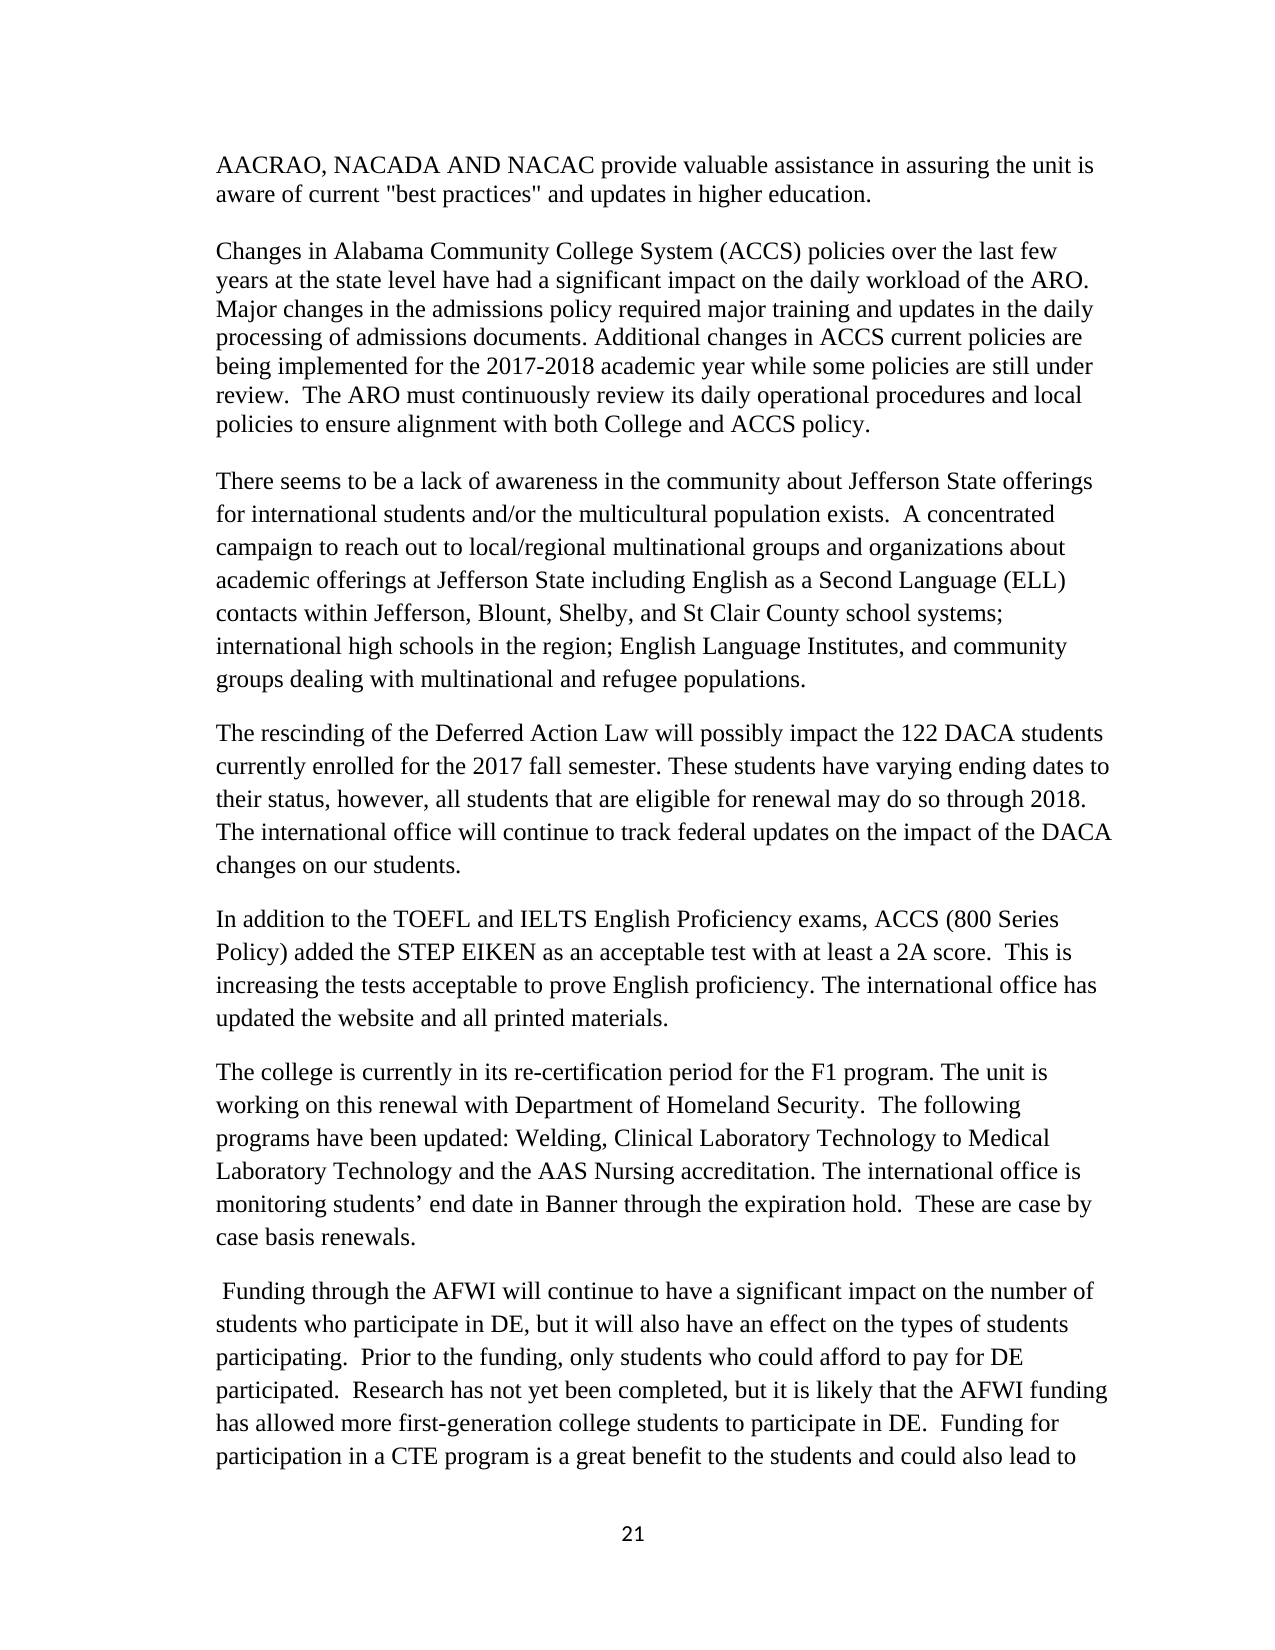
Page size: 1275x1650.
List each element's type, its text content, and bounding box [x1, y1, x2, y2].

text There seems to be a lack of awareness in the community about Jefferson State offerings for international students and/or the multicultural population exists. A concentrated campaign to reach out to local/regional multinational groups and organizations about academic offerings at Jefferson State including English as a Second Language (ELL) contacts within Jefferson, Blount, Shelby, and St Clair County school systems; international high schools in the region; English Language Institutes, and community groups dealing with multinational and refugee populations. [216, 466, 1116, 693]
text Changes in Alabama Community College System (ACCS) policies over the last few years at the state level have had a significant impact on the daily workload of the ARO. Major changes in the admissions policy required major training and updates in the daily processing of admissions documents. Additional changes in ACCS current policies are being implemented for the 2017-2018 academic year while some policies are still under review. The ARO must continuously review its daily operational procedures and local policies to ensure alignment with both College and ACCS policy. [216, 236, 1116, 437]
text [216, 1276, 1116, 1470]
text The rescinding of the Deferred Action Law will possibly impact the 122 DACA students currently enrolled for the 2017 fall semester. These students have varying ending dates to their status, however, all students that are eligible for renewal may do so through 2018. The international office will continue to track federal updates on the impact of the DACA changes on our students. [216, 718, 1116, 879]
text The college is currently in its re-certification period for the F1 program. The unit is working on this renewal with Department of Homeland Security. The following programs have been updated: Welding, Clinical Laboratory Technology to Medical Laboratory Technology and the AAS Nursing accreditation. The international office is monitoring students’ end date in Banner through the expiration hold. These are case by case basis renewals. [216, 1057, 1116, 1251]
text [216, 150, 1116, 207]
text In addition to the TOEFL and IELTS English Proficiency exams, ACCS (800 Series Policy) added the STEP EIKEN as an acceptable test with at least a 2A score. This is increasing the tests acceptable to prove English proficiency. The international office has updated the website and all printed materials. [216, 904, 1116, 1032]
